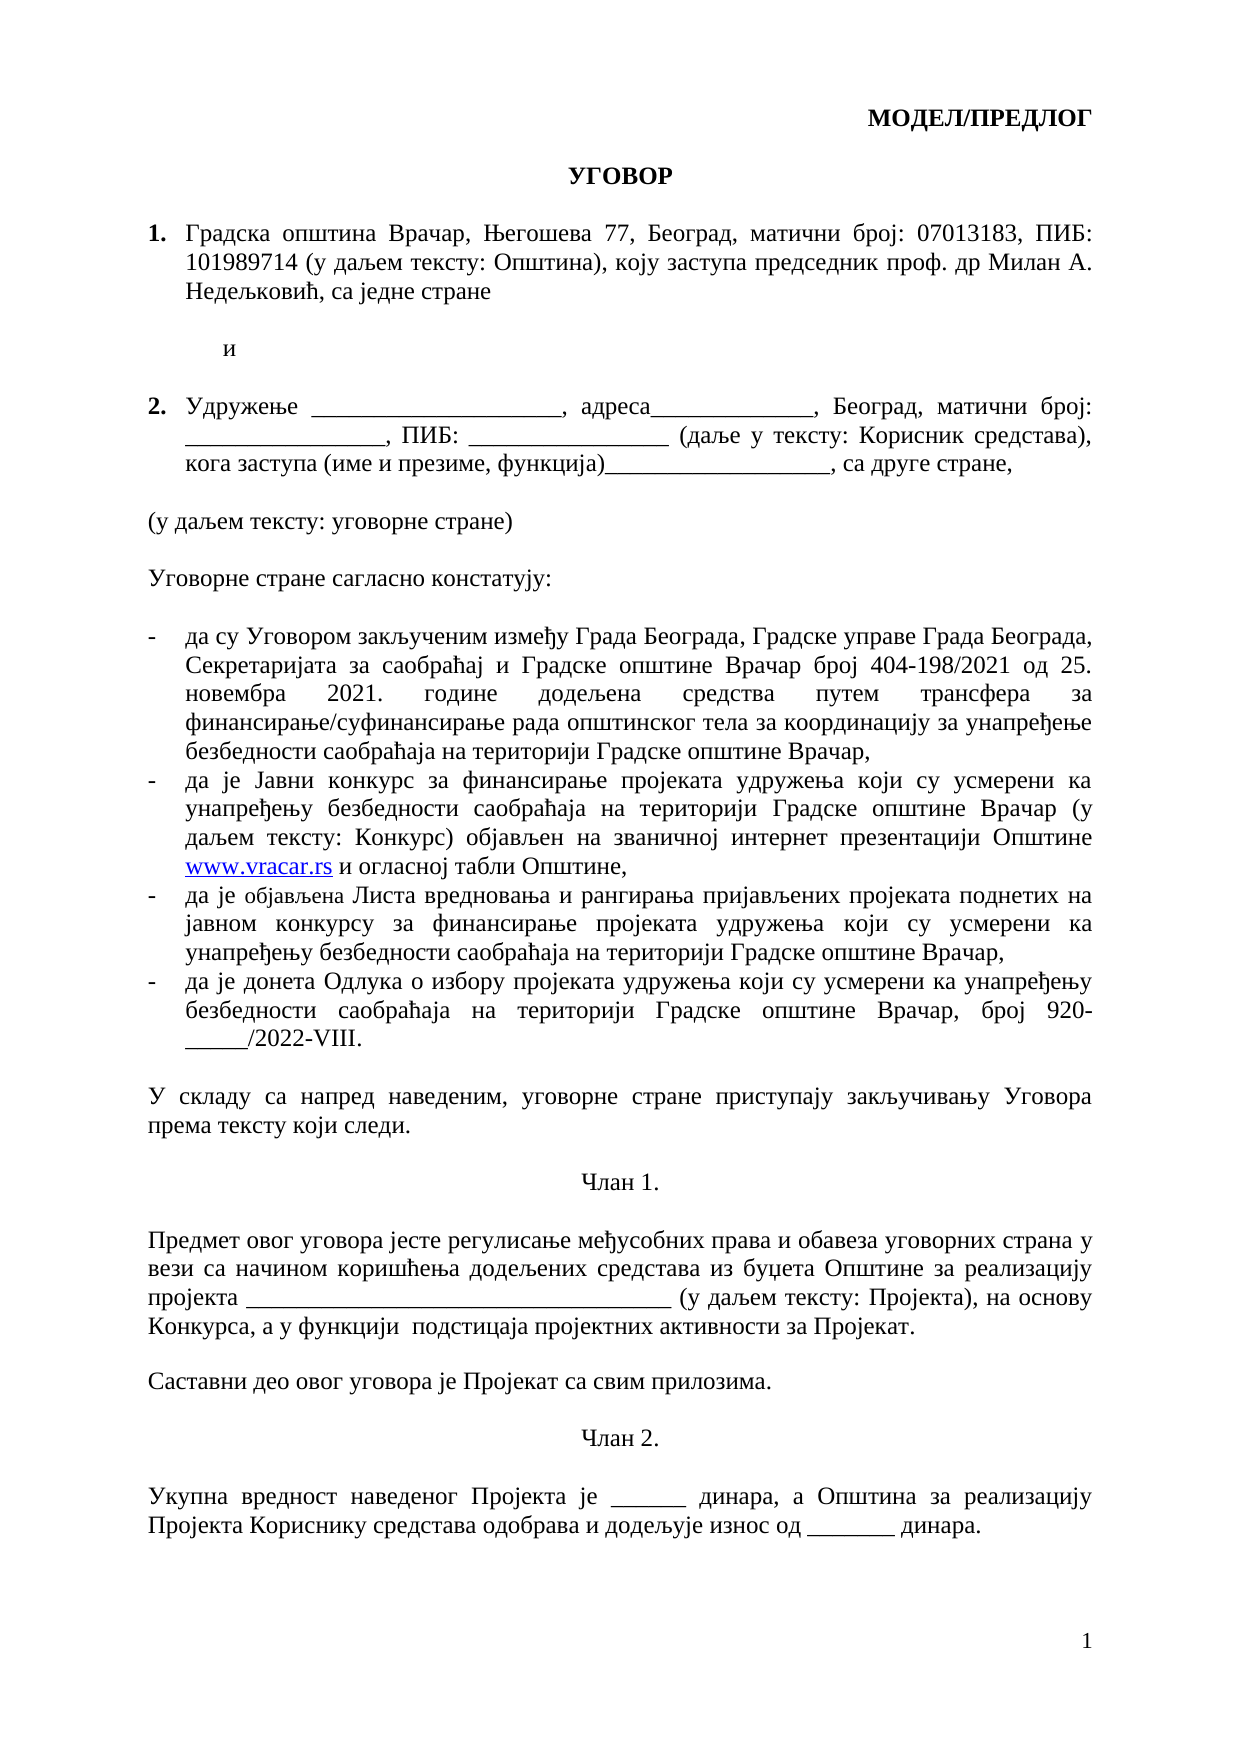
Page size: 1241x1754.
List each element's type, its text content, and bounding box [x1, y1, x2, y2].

text (у даљем тексту: уговорне стране) [148, 506, 1093, 535]
list да је објављена Листа вредновања и рангирања пријављених пројеката поднетих на јавном конкурсу за финансирање пројеката удружења који су усмерени ка унапређењу безбедности саобраћаја на територији Градске општине Врачар, [148, 880, 1093, 966]
list да су Уговором закљученим између Града Београда, Градске управе Града Београда, Секретаријата за саобраћај и Градске општине Врачар брoj 404-198/2021 од 25. новембра 2021. године додељена средства путем трансфера за финансирање/суфинансирање рада општинског тела за координацију за унапређење безбедности саобраћаја на територији Градске општине Врачар, [148, 621, 1093, 765]
text Члан 2. [148, 1423, 1093, 1452]
list да је донета Одлука о избору пројеката удружења који су усмерени ка унапређењу безбедности саобраћаја на територији Градске општине Врачар, број 920-_____/2022-VIII. [148, 966, 1093, 1052]
text и [148, 333, 1093, 362]
text Уговорне стране сагласно констатују: [148, 563, 1093, 592]
text Члан 1. [148, 1167, 1093, 1196]
list Удружење ____________________, адреса_____________, Београд, матични број: ________________, ПИБ: ________________ (даље у тексту: Корисник средстава), кога заступа (име и презиме, функција)__________________, са друге стране, [148, 391, 1093, 477]
list Градска општина Врачар, Његошева 77, Београд, матични број: 07013183, ПИБ: 101989714 (у даљем тексту: Општина), коју заступа председник проф. др Милан А. Недељковић, са једне стране [148, 218, 1093, 305]
text МОДЕЛ/ПРЕДЛОГ [148, 103, 1093, 132]
text УГОВОР [148, 161, 1093, 190]
list да је Јавни конкурс за финансирање пројеката удружења који су усмерени ка унапређењу безбедности саобраћаја на територији Градске општине Врачар (у даљем тексту: Конкурс) објављен на званичној интернет презентацији Општине www.vracar.rs и огласној табли Општине, [148, 765, 1093, 880]
text У складу са напред наведеним, уговорне стране приступају закључивању Уговора према тексту који следи. [148, 1081, 1093, 1138]
text Предмет овог уговора јесте регулисање међусобних права и обавеза уговорних страна у вези са начином коришћења додељених средстава из буџета Општине за реализацију пројекта __________________________________ (у даљем тексту: Пројекта), на основу Конкурса, а у функцији подстицаја пројектних активности за Пројекат. [148, 1225, 1093, 1340]
text Саставни део овог уговора је Пројекат са свим прилозима. [148, 1366, 1093, 1395]
text Укупна вредност наведеног Пројекта је ______ динара, а Општинa за реализацију Пројекта Кориснику средстава одобрава и додељује износ од _______ динaра. [148, 1481, 1093, 1538]
